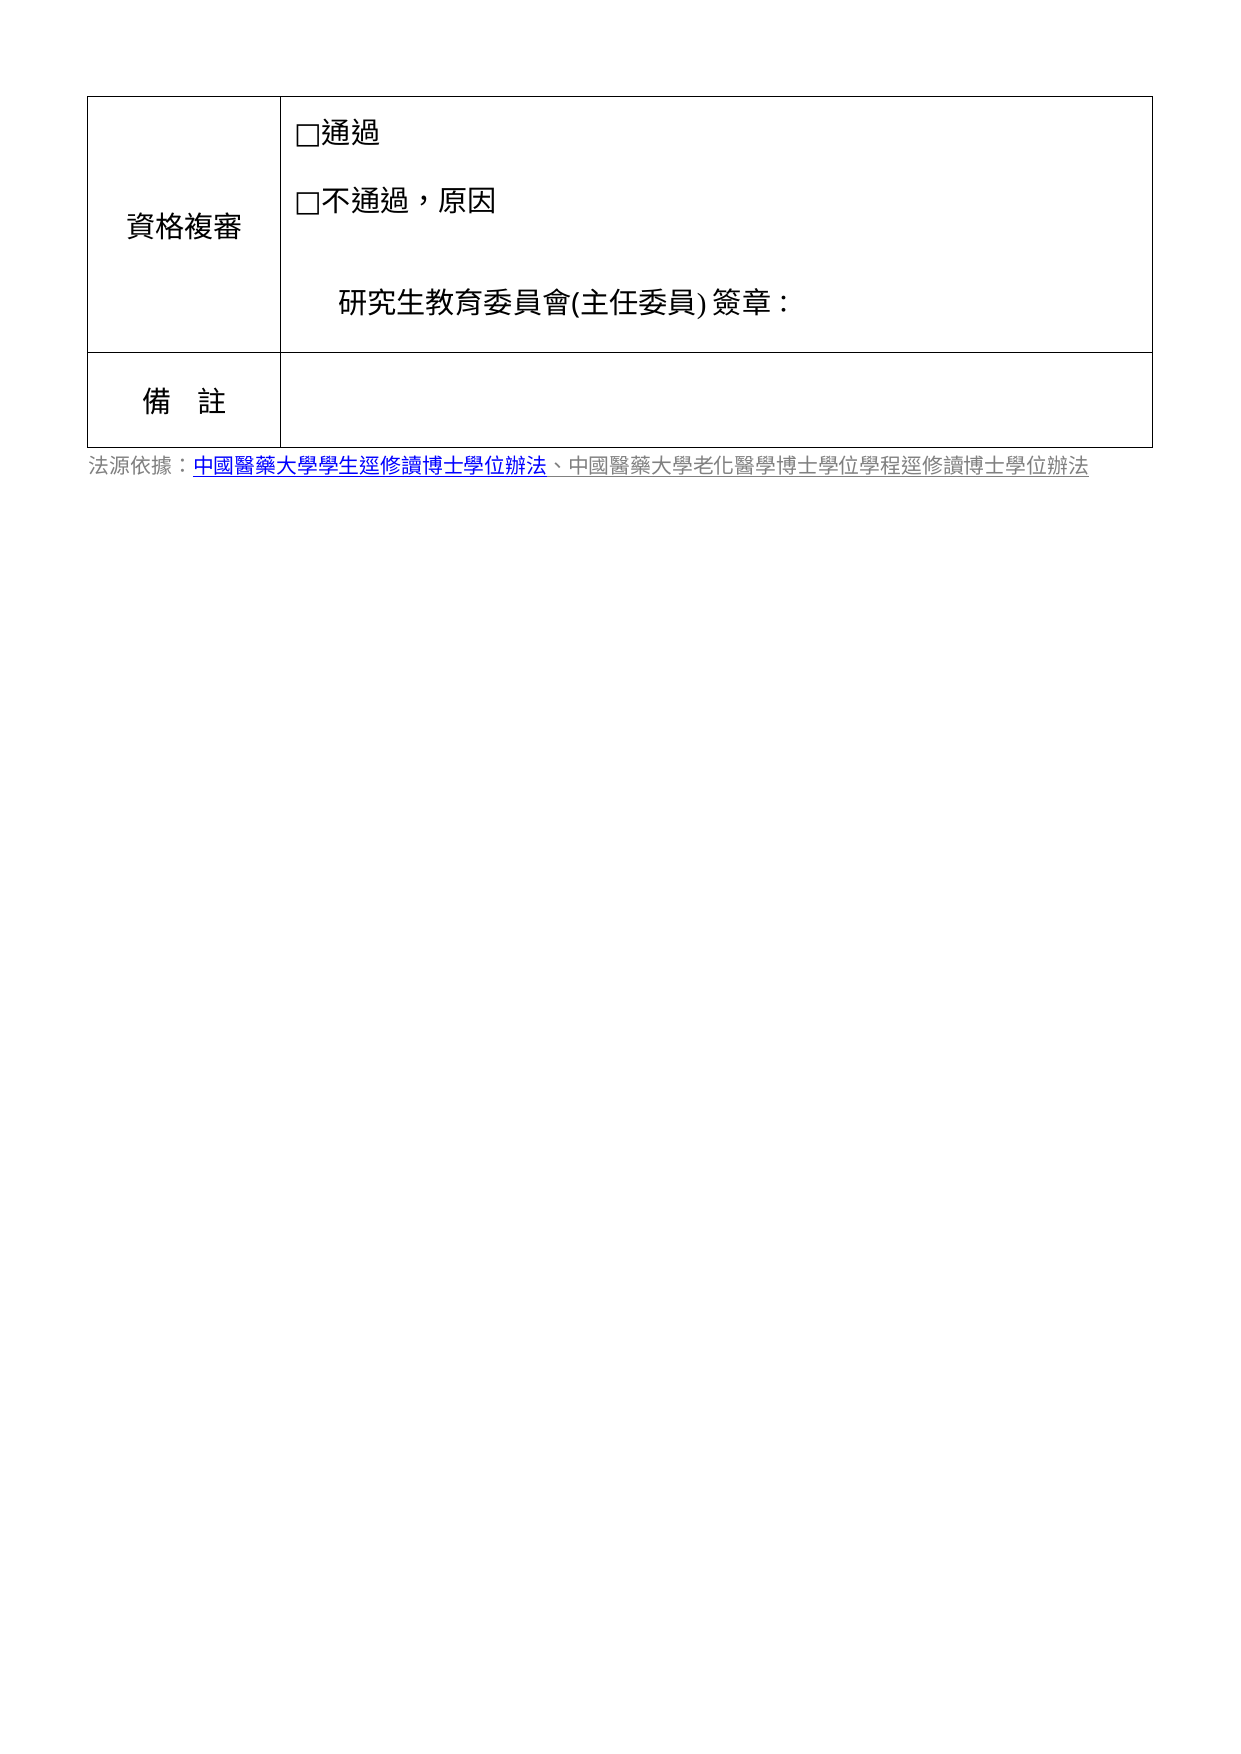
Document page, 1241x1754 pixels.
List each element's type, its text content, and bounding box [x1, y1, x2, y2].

table_cell 備 註 [88, 353, 280, 447]
subtitle 法源依據：中國醫藥大學學生逕修讀博士學位辦法、中國醫藥大學老化醫學博士學位學程逕修讀博士學位辦法 [89, 448, 1152, 482]
table_header □通過 □不通過，原因 研究生教育委員會(主任委員) 簽章： [281, 97, 1152, 352]
table_cell [281, 353, 1152, 447]
table_header 資格複審 [88, 97, 280, 352]
